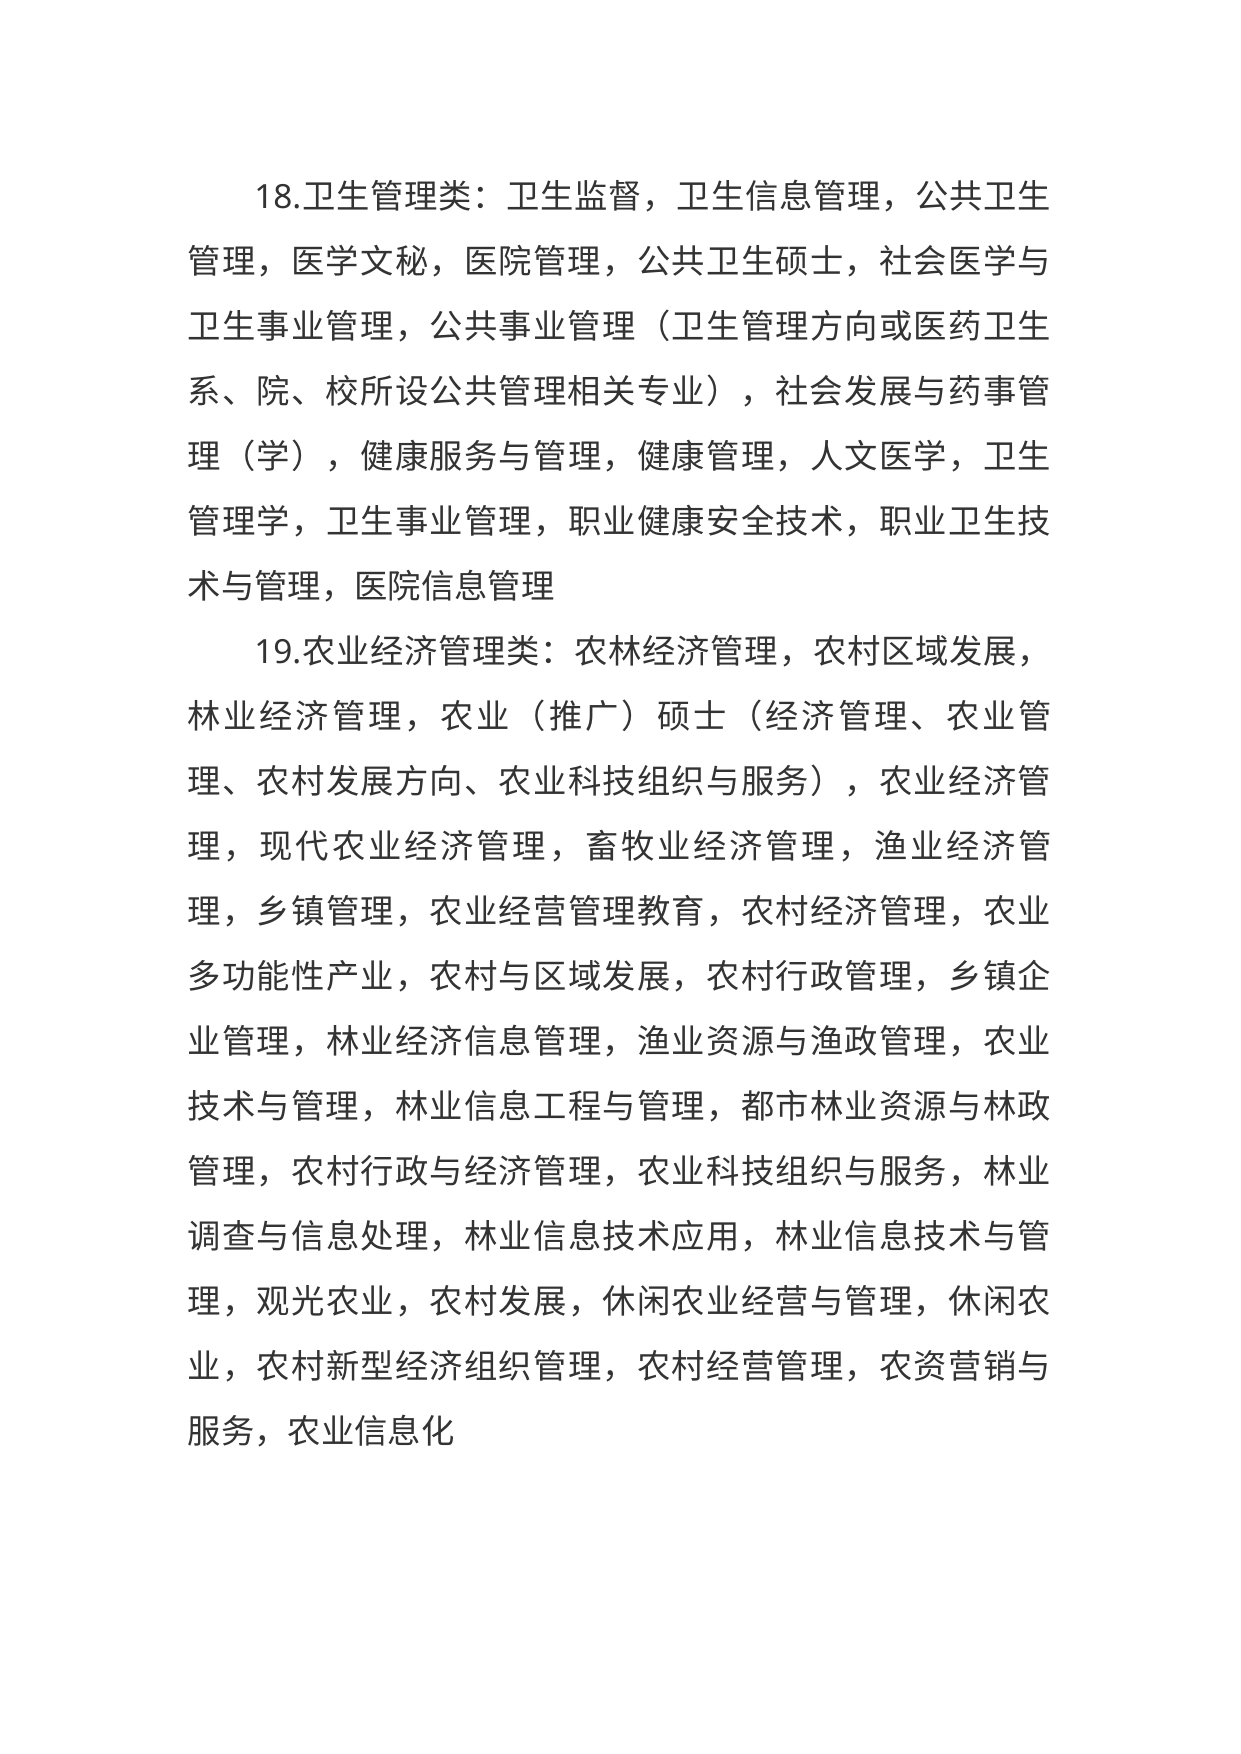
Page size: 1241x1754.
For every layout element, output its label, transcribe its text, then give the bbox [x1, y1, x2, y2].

text 19.农业经济管理类：农林经济管理，农村区域发展，林业经济管理，农业（推广）硕士（经济管理、农业管理、农村发展方向、农业科技组织与服务），农业经济管理，现代农业经济管理，畜牧业经济管理，渔业经济管理，乡镇管理，农业经营管理教育，农村经济管理，农业多功能性产业，农村与区域发展，农村行政管理，乡镇企业管理，林业经济信息管理，渔业资源与渔政管理，农业技术与管理，林业信息工程与管理，都市林业资源与林政管理，农村行政与经济管理，农业科技组织与服务，林业调查与信息处理，林业信息技术应用，林业信息技术与管理，观光农业，农村发展，休闲农业经营与管理，休闲农业，农村新型经济组织管理，农村经营管理，农资营销与服务，农业信息化 [187, 617, 1053, 1462]
text 18.卫生管理类：卫生监督，卫生信息管理，公共卫生管理，医学文秘，医院管理，公共卫生硕士，社会医学与卫生事业管理，公共事业管理（卫生管理方向或医药卫生系、院、校所设公共管理相关专业），社会发展与药事管理（学），健康服务与管理，健康管理，人文医学，卫生管理学，卫生事业管理，职业健康安全技术，职业卫生技术与管理，医院信息管理 [187, 162, 1053, 617]
